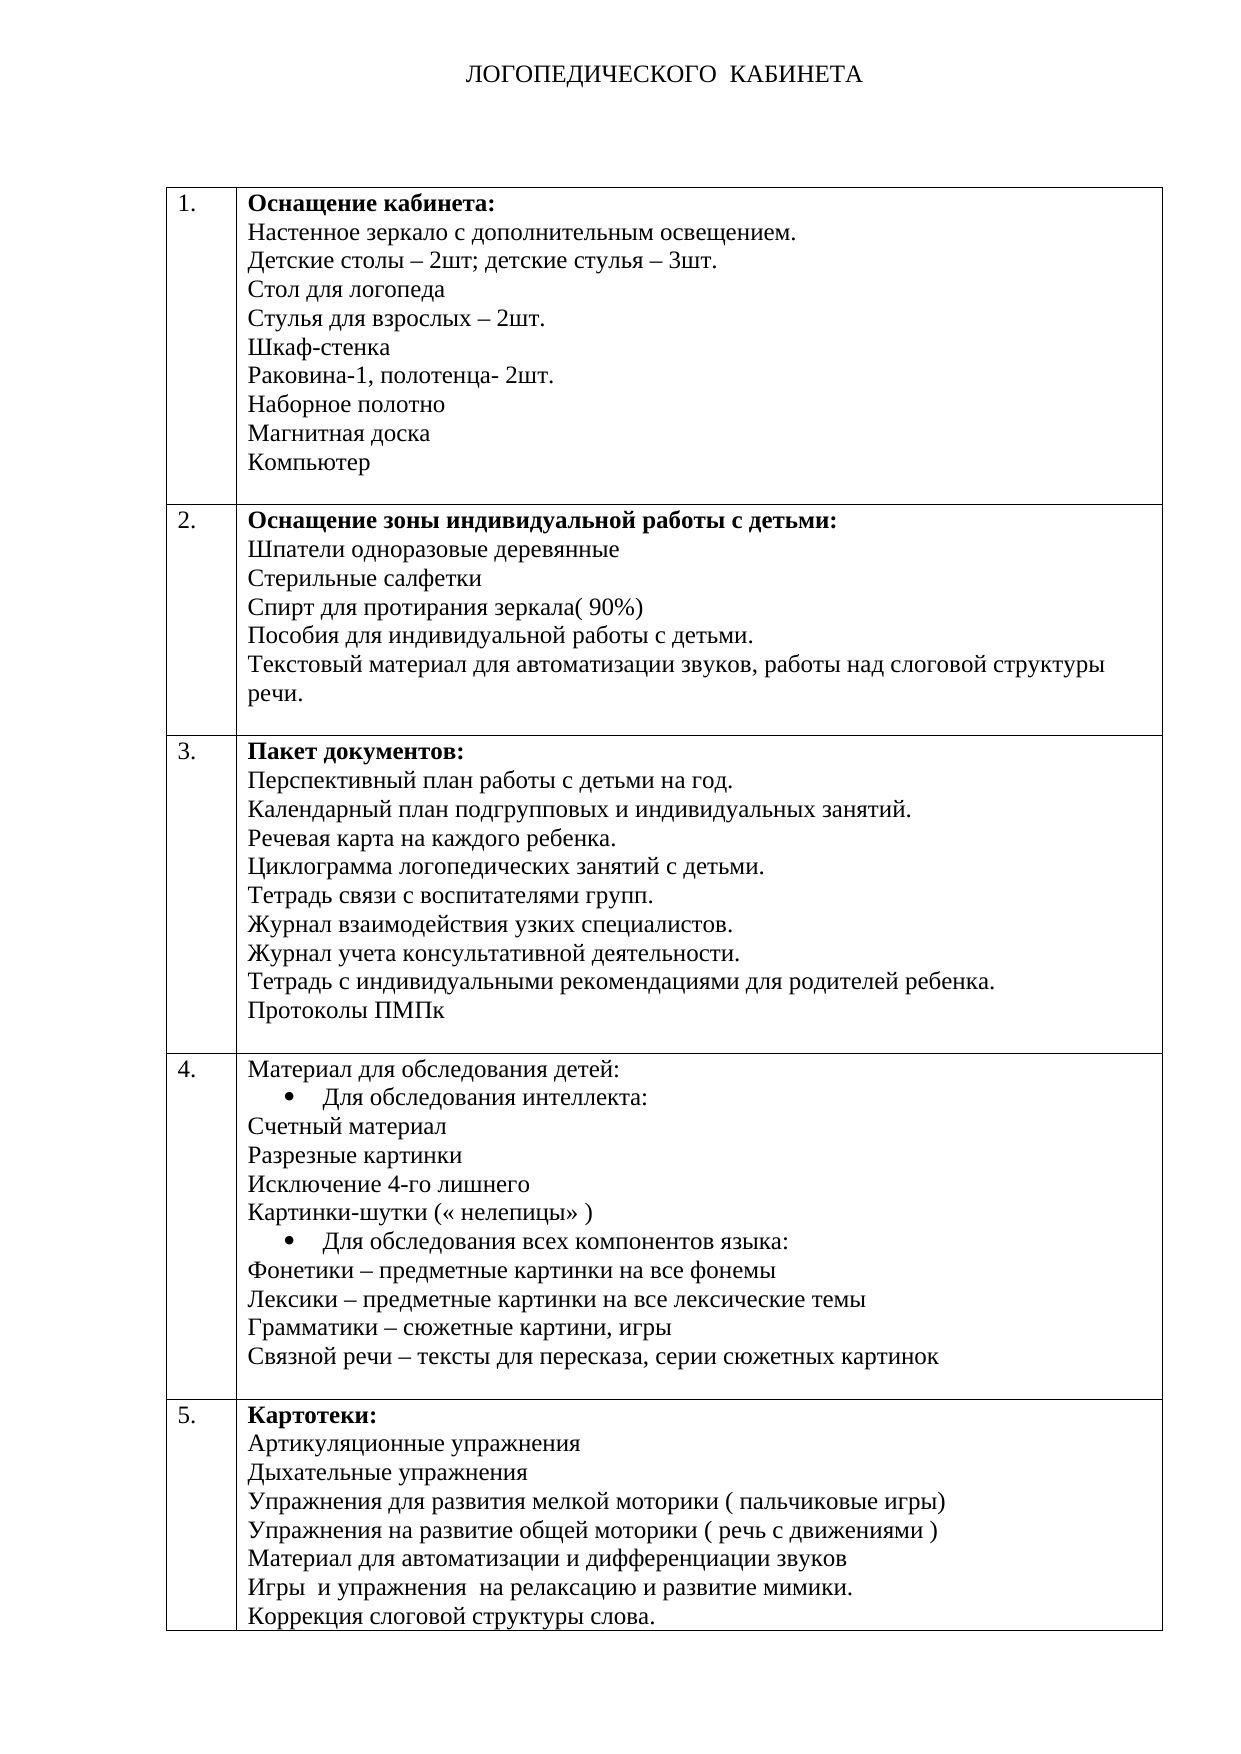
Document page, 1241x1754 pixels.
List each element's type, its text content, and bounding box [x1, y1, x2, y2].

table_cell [237, 1400, 1162, 1630]
table_cell 4. [167, 1054, 236, 1399]
table_cell 3. [167, 736, 236, 1053]
table_cell 5. [167, 1400, 236, 1630]
table_header 1. [167, 188, 236, 504]
table_cell Материал для обследования детей: Для обследования интеллекта: Счетный материал Разрезные картинки Исключение 4-го лишнего Картинки-шутки (« нелепицы» ) Для обследования всех компонентов языка: Фонетики – предметные картинки на все фонемы Лексики – предметные картинки на все лексические темы Грамматики – сюжетные картини, игры Связной речи – тексты для пересказа, серии сюжетных картинок [237, 1054, 1162, 1399]
table_cell 2. [167, 505, 236, 735]
text ЛОГОПЕДИЧЕСКОГО КАБИНЕТА [177, 59, 1152, 88]
table_cell Пакет документов: Перспективный план работы с детьми на год. Календарный план подгрупповых и индивидуальных занятий. Речевая карта на каждого ребенка. Циклограмма логопедических занятий с детьми. Тетрадь связи с воспитателями групп. Журнал взаимодействия узких специалистов. Журнал учета консультативной деятельности. Тетрадь с индивидуальными рекомендациями для родителей ребенка. Протоколы ПМПк [237, 736, 1162, 1053]
table_cell Оснащение зоны индивидуальной работы с детьми: Шпатели одноразовые деревянные Стерильные салфетки Спирт для протирания зеркала( 90%) Пособия для индивидуальной работы с детьми. Текстовый материал для автоматизации звуков, работы над слоговой структуры речи. [237, 505, 1162, 735]
table_header Оснащение кабинета: Настенное зеркало с дополнительным освещением. Детские столы – 2шт; детские стулья – 3шт. Стол для логопеда Стулья для взрослых – 2шт. Шкаф-стенка Раковина-1, полотенца- 2шт. Наборное полотно Магнитная доска Компьютер [237, 188, 1162, 504]
